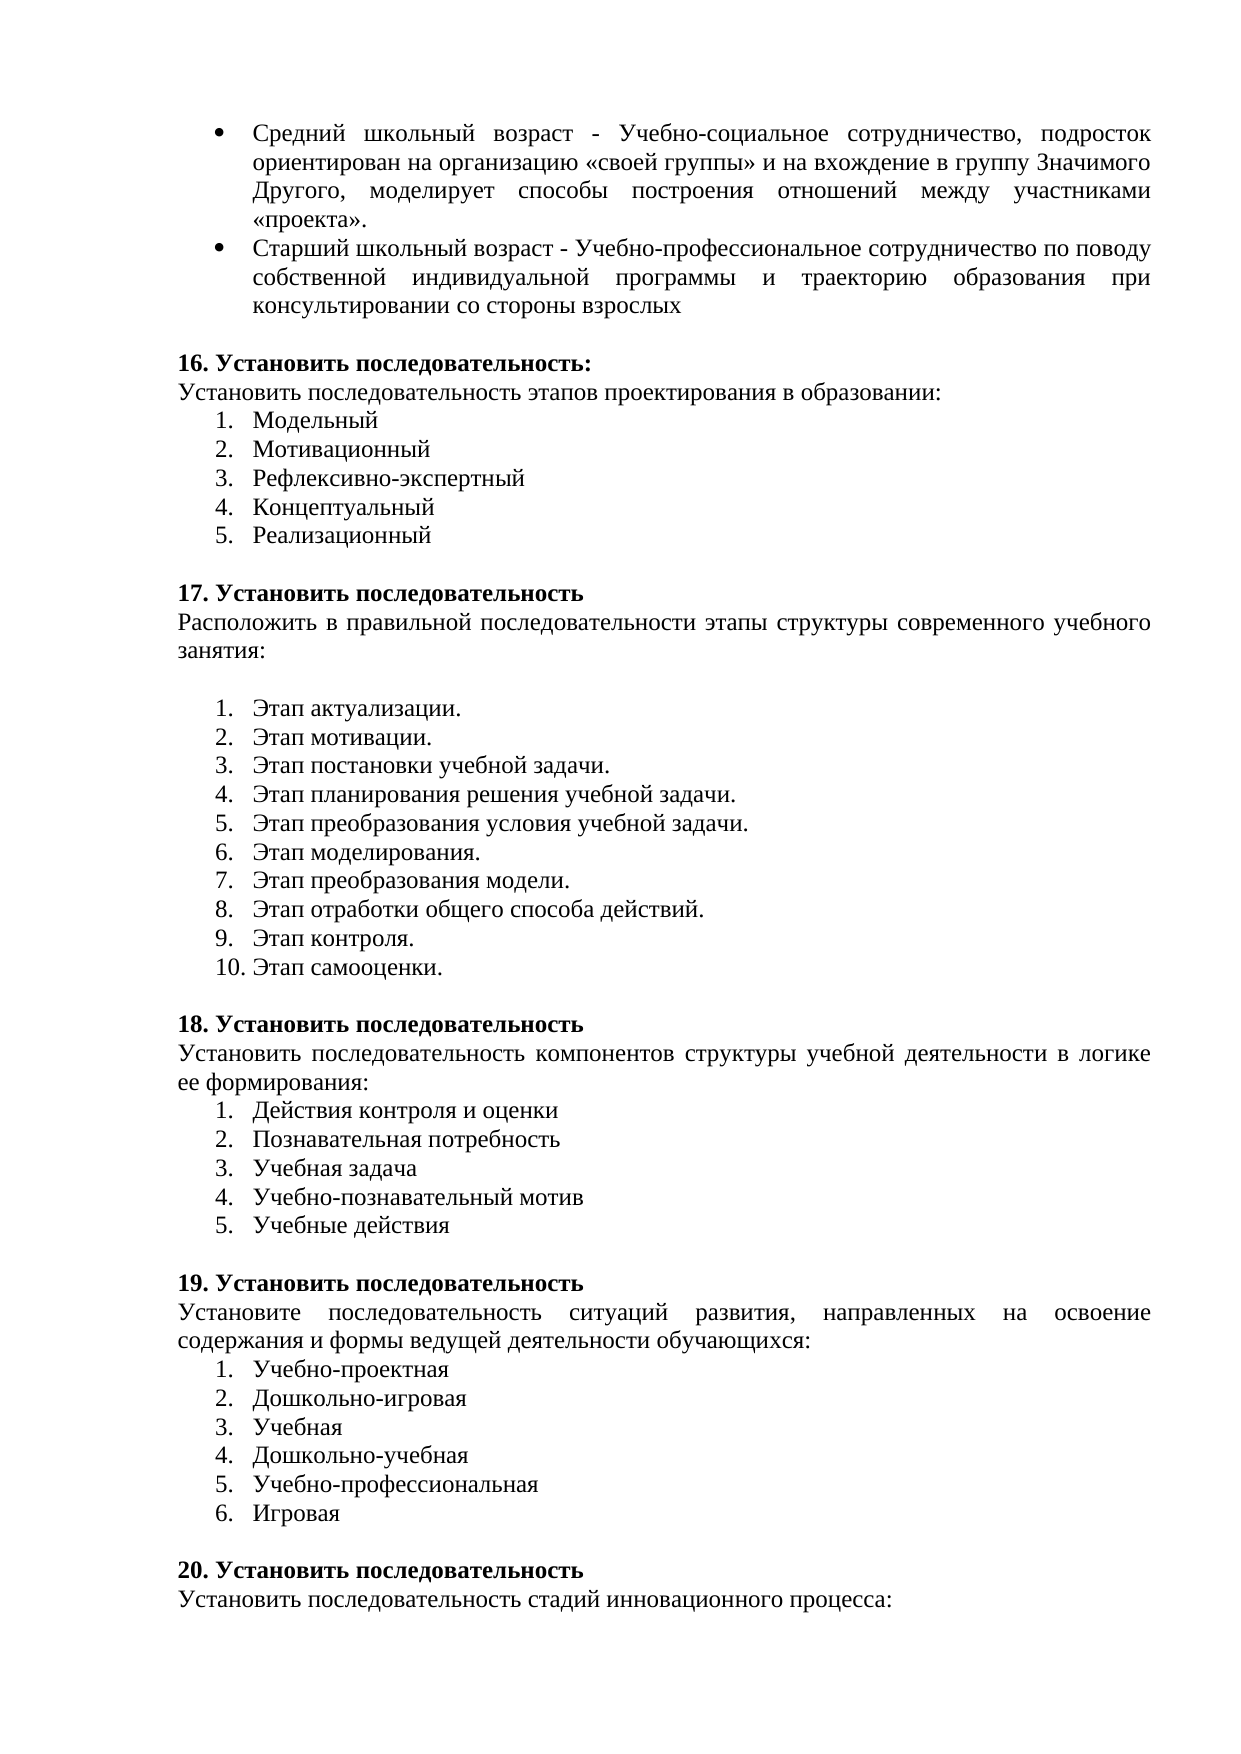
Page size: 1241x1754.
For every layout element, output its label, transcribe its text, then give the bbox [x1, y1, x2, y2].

list Рефлексивно-экспертный [215, 463, 1152, 492]
list Учебная задача [215, 1153, 1152, 1182]
list Действия контроля и оценки [215, 1096, 1152, 1124]
list Учебные действия [215, 1211, 1152, 1239]
list Дошкольно-учебная [215, 1441, 1152, 1469]
list Этап планирования решения учебной задачи. [215, 779, 1152, 808]
text Установить последовательность стадий инновационного процесса: [177, 1584, 1152, 1613]
list Мотивационный [215, 434, 1152, 463]
list Этап отработки общего способа действий. [215, 894, 1152, 923]
list Дошкольно-игровая [215, 1383, 1152, 1412]
list Учебно-познавательный мотив [215, 1182, 1152, 1211]
list Учебно-проектная [215, 1354, 1152, 1383]
list Реализационный [215, 521, 1152, 549]
text Установить последовательность этапов проектирования в образовании: [177, 377, 1152, 406]
list Этап актуализации. [215, 693, 1152, 722]
list Этап постановки учебной задачи. [215, 751, 1152, 779]
text 17. Установить последовательность [177, 578, 1152, 607]
text 18. Установить последовательность [177, 1009, 1152, 1038]
list Средний школьный возраст - Учебно-социальное сотрудничество, подросток ориентирован на организацию «своей группы» и на вхождение в группу Значимого Другого, моделирует способы построения отношений между участниками «проекта». [215, 118, 1152, 233]
text 19. Установить последовательность [177, 1268, 1152, 1297]
list Познавательная потребность [215, 1124, 1152, 1153]
list Этап мотивации. [215, 722, 1152, 751]
list Концептуальный [215, 492, 1152, 521]
list Модельный [215, 406, 1152, 434]
list Учебно-профессиональная [215, 1469, 1152, 1498]
text Установить последовательность компонентов структуры учебной деятельности в логике ее формирования: [177, 1038, 1152, 1096]
list Этап самооценки. [215, 952, 1152, 981]
list Этап преобразования модели. [215, 866, 1152, 894]
list Учебная [215, 1412, 1152, 1441]
list Старший школьный возраст - Учебно-профессиональное сотрудничество по поводу собственной индивидуальной программы и траекторию образования при консультировании со стороны взрослых [215, 233, 1152, 319]
list Игровая [215, 1498, 1152, 1527]
list Этап моделирования. [215, 837, 1152, 866]
list Этап контроля. [215, 923, 1152, 952]
text Расположить в правильной последовательности этапы структуры современного учебного занятия: [177, 607, 1152, 664]
text 20. Установить последовательность [177, 1556, 1152, 1584]
text Установите последовательность ситуаций развития, направленных на освоение содержания и формы ведущей деятельности обучающихся: [177, 1297, 1152, 1354]
text 16. Установить последовательность: [177, 348, 1152, 377]
list Этап преобразования условия учебной задачи. [215, 808, 1152, 837]
